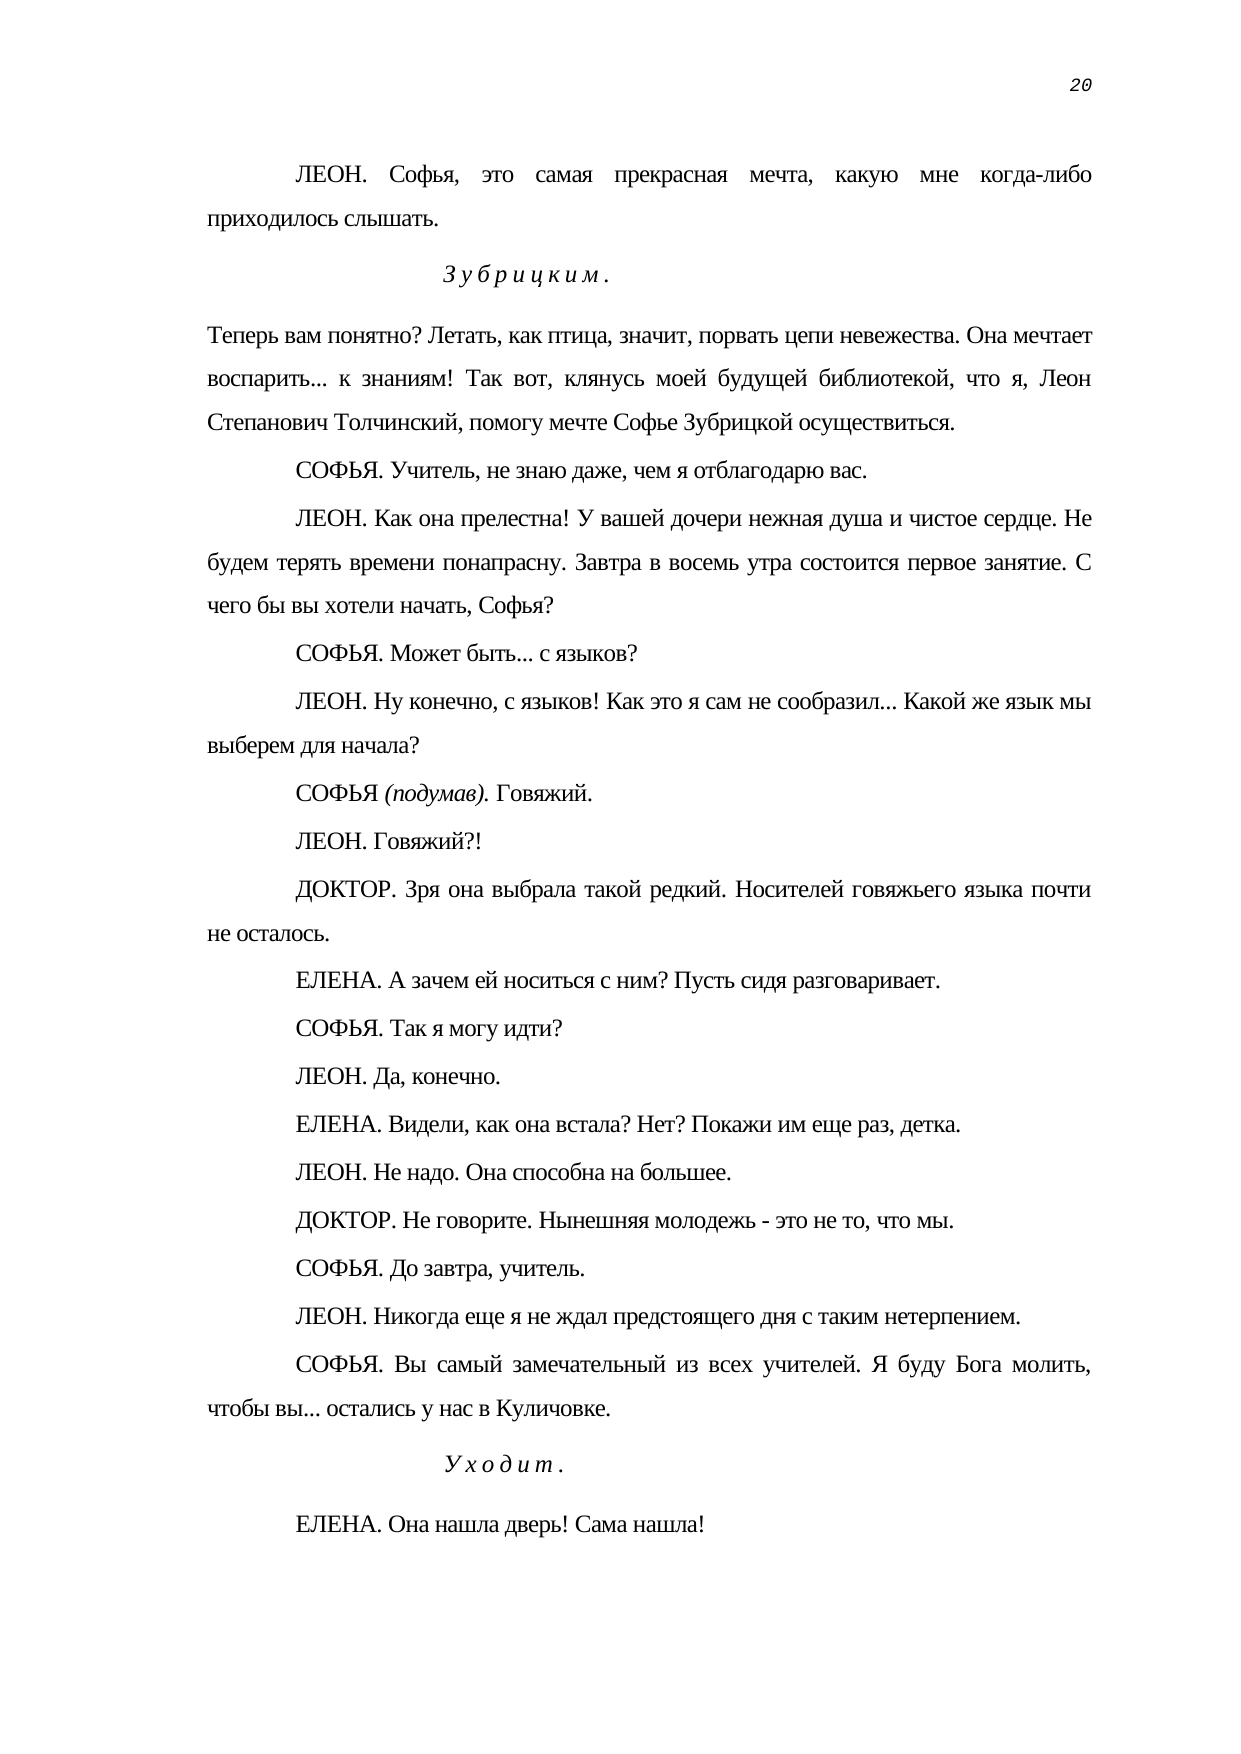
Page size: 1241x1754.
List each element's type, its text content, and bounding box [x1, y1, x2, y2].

text ЛЕОН. Как она прелестна! У вашей дочери нежная душа и чистое сердце. Не будем терять времени понапрасну. Завтра в восемь утра состоится первое занятие. С чего бы вы хотели начать, Софья? [207, 491, 1092, 623]
text ЛЕОН. Говяжий?! [207, 814, 1092, 858]
text У х о д и т . [443, 1437, 1092, 1481]
text ЛЕОН. Не надо. Она способна на большее. [207, 1146, 1092, 1189]
text ДОКТОР. Зря она выбрала такой редкий. Носителей говяжьего языка почти не осталось. [207, 862, 1092, 950]
text СОФЬЯ. До завтра, учитель. [207, 1241, 1092, 1285]
text ЛЕОН. Да, конечно. [207, 1050, 1092, 1093]
text ЛЕОН. Софья, это самая прекрасная мечта, какую мне когда-либо приходилось слышать. [207, 148, 1092, 235]
text ЛЕОН. Ну конечно, с языков! Как это я сам не сообразил... Какой же язык мы выберем для начала? [207, 675, 1092, 762]
text ЕЛЕНА. А зачем ей носиться с ним? Пусть сидя разговаривает. [207, 954, 1092, 998]
text СОФЬЯ. Учитель, не знаю даже, чем я отблагодарю вас. [207, 443, 1092, 487]
text Теперь вам понятно? Летать, как птица, значит, порвать цепи невежества. Она мечтает воспарить... к знаниям! Так вот, клянусь моей будущей библиотекой, что я, Леон Степанович Толчинский, помогу мечте Софье Зубрицкой осуществиться. [207, 308, 1092, 439]
text СОФЬЯ. Может быть... с языков? [207, 627, 1092, 671]
text СОФЬЯ (подумав). Говяжий. [207, 766, 1092, 810]
text ЕЛЕНА. Видели, как она встала? Нет? Покажи им еще раз, детка. [207, 1098, 1092, 1141]
text СОФЬЯ. Так я могу идти? [207, 1002, 1092, 1046]
text ЛЕОН. Никогда еще я не ждал предстоящего дня с таким нетерпением. [207, 1289, 1092, 1333]
text З у б р и ц к и м . [443, 248, 1092, 291]
text ДОКТОР. Не говорите. Нынешняя молодежь - это не то, что мы. [207, 1193, 1092, 1237]
text ЕЛЕНА. Она нашла дверь! Сама нашла! [207, 1498, 1092, 1541]
text СОФЬЯ. Вы самый замечательный из всех учителей. Я буду Бога молить, чтобы вы... остались у нас в Куличовке. [207, 1337, 1092, 1425]
